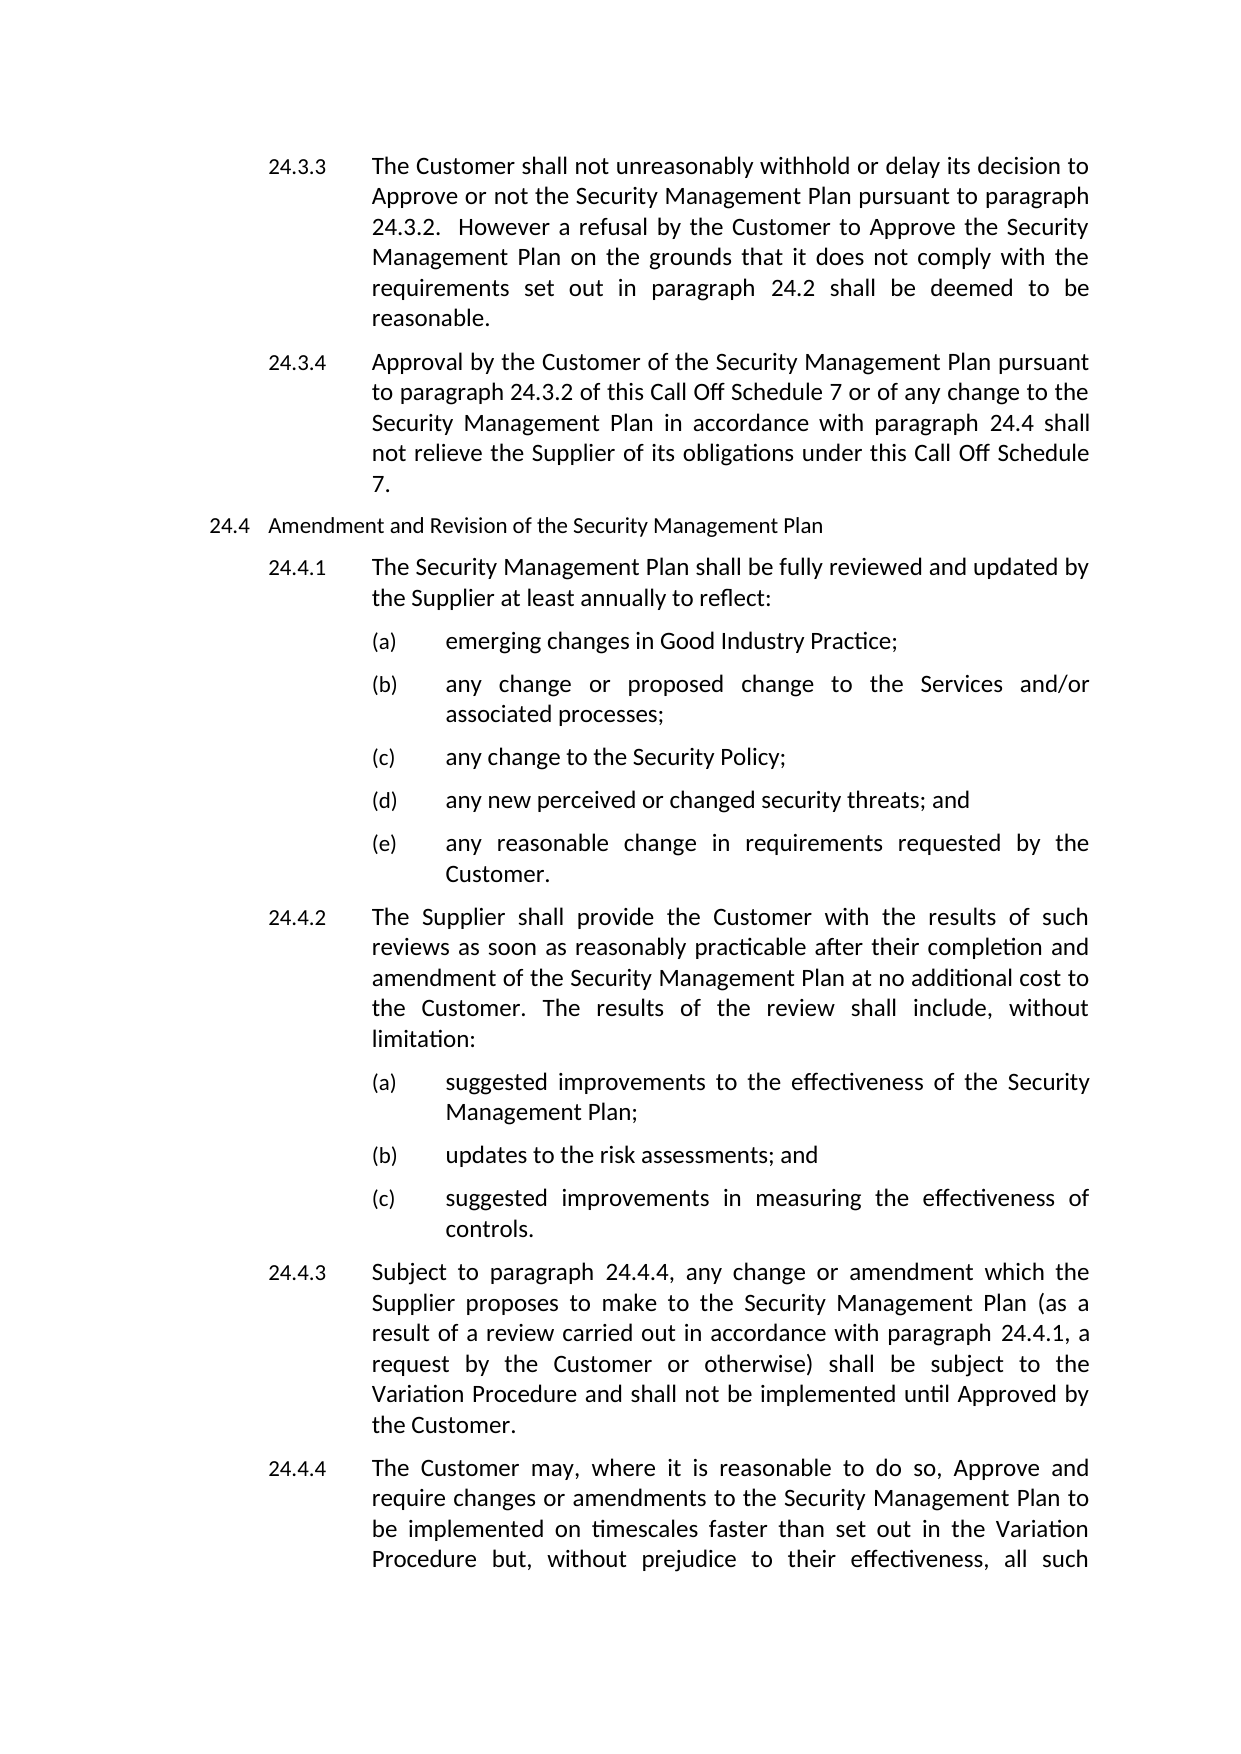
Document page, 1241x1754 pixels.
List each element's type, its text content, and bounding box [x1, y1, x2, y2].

text Subject to paragraph 4.4.4, any change or amendment which the Supplier proposes to make to the Security Management Plan (as a result of a review carried out in accordance with paragraph 4.4.1, a request by the Customer or otherwise) shall be subject to the Variation Procedure and shall not be implemented until Approved by the Customer. [268, 1256, 1090, 1439]
text The Security Management Plan shall be fully reviewed and updated by the Supplier at least annually to reflect: [268, 551, 1090, 612]
text any change or proposed change to the Services and/or associated processes; [372, 668, 1090, 729]
text any new perceived or changed security threats; and [372, 784, 1090, 815]
text The Customer shall not unreasonably withhold or delay its decision to Approve or not the Security Management Plan pursuant to paragraph 4.3.2. However a refusal by the Customer to Approve the Security Management Plan on the grounds that it does not comply with the requirements set out in paragraph 4.2 shall be deemed to be reasonable. [268, 150, 1090, 333]
text any reasonable change in requirements requested by the Customer. [372, 827, 1090, 888]
list Amendment and Revision of the Security Management Plan [209, 511, 1090, 539]
text updates to the risk assessments; and [372, 1139, 1090, 1170]
text suggested improvements to the effectiveness of the Security Management Plan; [372, 1066, 1090, 1127]
text emerging changes in Good Industry Practice; [372, 625, 1090, 655]
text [268, 1452, 1090, 1574]
text Approval by the Customer of the Security Management Plan pursuant to paragraph 4.3.2 of this Call Off Schedule 7 or of any change to the Security Management Plan in accordance with paragraph 4.4 shall not relieve the Supplier of its obligations under this Call Off Schedule 7. [268, 346, 1090, 498]
text The Supplier shall provide the Customer with the results of such reviews as soon as reasonably practicable after their completion and amendment of the Security Management Plan at no additional cost to the Customer. The results of the review shall include, without limitation: [268, 901, 1090, 1053]
text any change to the Security Policy; [372, 741, 1090, 772]
text suggested improvements in measuring the effectiveness of controls. [372, 1183, 1090, 1244]
